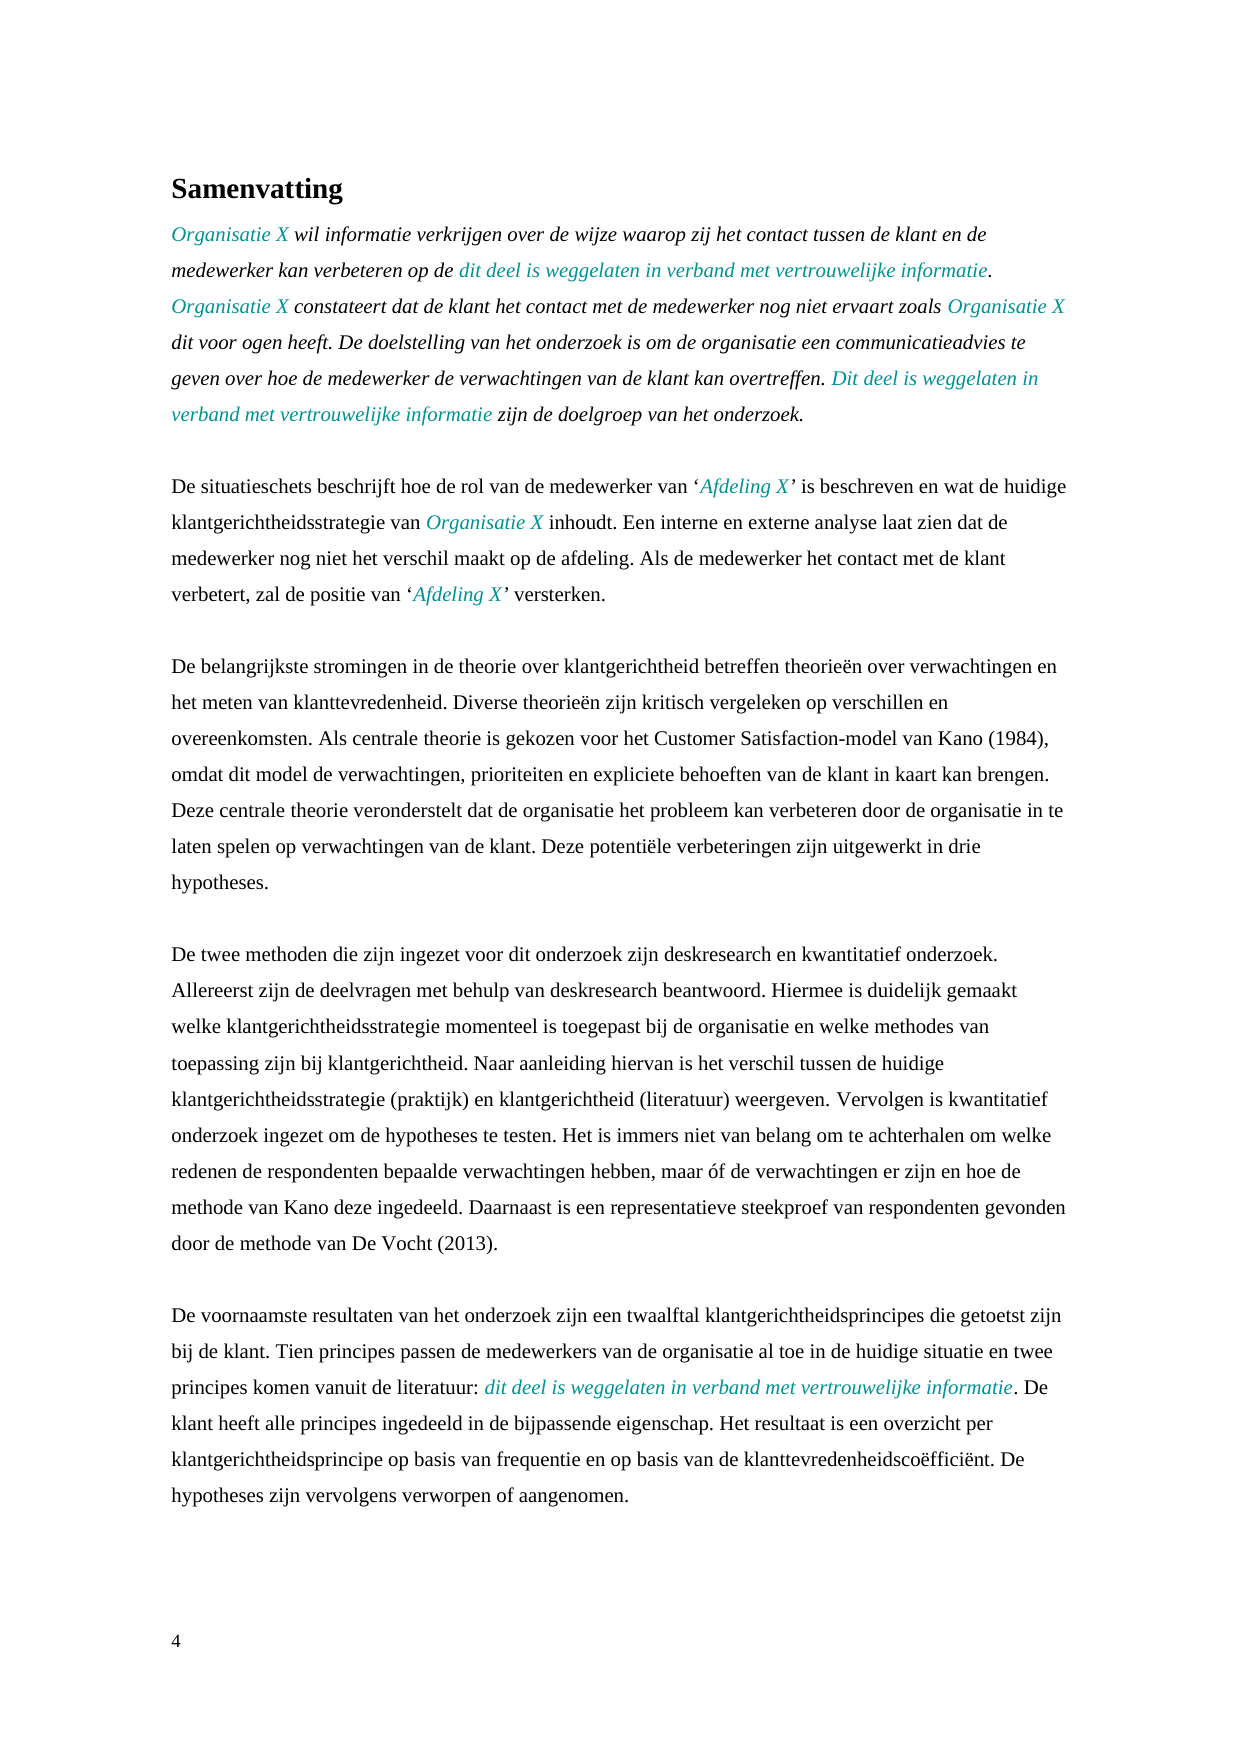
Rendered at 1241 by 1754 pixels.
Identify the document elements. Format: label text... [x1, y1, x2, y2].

text De voornaamste resultaten van het onderzoek zijn een twaalftal klantgerichtheidsprincipes die getoetst zijn bij de klant. Tien principes passen de medewerkers van de organisatie al toe in de huidige situatie en twee principes komen vanuit de literatuur: dit deel is weggelaten in verband met vertrouwelijke informatie. De klant heeft alle principes ingedeeld in de bijpassende eigenschap. Het resultaat is een overzicht per klantgerichtheidsprincipe op basis van frequentie en op basis van de klanttevredenheidscoëfficiënt. De hypotheses zijn vervolgens verworpen of aangenomen. [171, 1303, 1069, 1507]
text Samenvatting [171, 171, 1069, 205]
text Organisatie X wil informatie verkrijgen over de wijze waarop zij het contact tussen de klant en de medewerker kan verbeteren op de dit deel is weggelaten in verband met vertrouwelijke informatie. Organisatie X constateert dat de klant het contact met de medewerker nog niet ervaart zoals Organisatie X dit voor ogen heeft. De doelstelling van het onderzoek is om de organisatie een communicatieadvies te geven over hoe de medewerker de verwachtingen van de klant kan overtreffen. Dit deel is weggelaten in verband met vertrouwelijke informatie zijn de doelgroep van het onderzoek. [171, 222, 1069, 426]
text De twee methoden die zijn ingezet voor dit onderzoek zijn deskresearch en kwantitatief onderzoek. Allereerst zijn de deelvragen met behulp van deskresearch beantwoord. Hiermee is duidelijk gemaakt welke klantgerichtheidsstrategie momenteel is toegepast bij de organisatie en welke methodes van toepassing zijn bij klantgerichtheid. Naar aanleiding hiervan is het verschil tussen de huidige klantgerichtheidsstrategie (praktijk) en klantgerichtheid (literatuur) weergeven. Vervolgen is kwantitatief onderzoek ingezet om de hypotheses te testen. Het is immers niet van belang om te achterhalen om welke redenen de respondenten bepaalde verwachtingen hebben, maar óf de verwachtingen er zijn en hoe de methode van Kano deze ingedeeld. Daarnaast is een representatieve steekproef van respondenten gevonden door de methode van De Vocht (2013). [171, 942, 1069, 1255]
text De belangrijkste stromingen in de theorie over klantgerichtheid betreffen theorieën over verwachtingen en het meten van klanttevredenheid. Diverse theorieën zijn kritisch vergeleken op verschillen en overeenkomsten. Als centrale theorie is gekozen voor het Customer Satisfaction-model van Kano (1984), omdat dit model de verwachtingen, prioriteiten en expliciete behoeften van de klant in kaart kan brengen. Deze centrale theorie veronderstelt dat de organisatie het probleem kan verbeteren door de organisatie in te laten spelen op verwachtingen van de klant. Deze potentiële verbeteringen zijn uitgewerkt in drie hypotheses. [171, 654, 1069, 894]
text De situatieschets beschrijft hoe de rol van de medewerker van ‘Afdeling X’ is beschreven en wat de huidige klantgerichtheidsstrategie van Organisatie X inhoudt. Een interne en externe analyse laat zien dat de medewerker nog niet het verschil maakt op de afdeling. Als de medewerker het contact met de klant verbetert, zal de positie van ‘Afdeling X’ versterken. [171, 474, 1069, 606]
